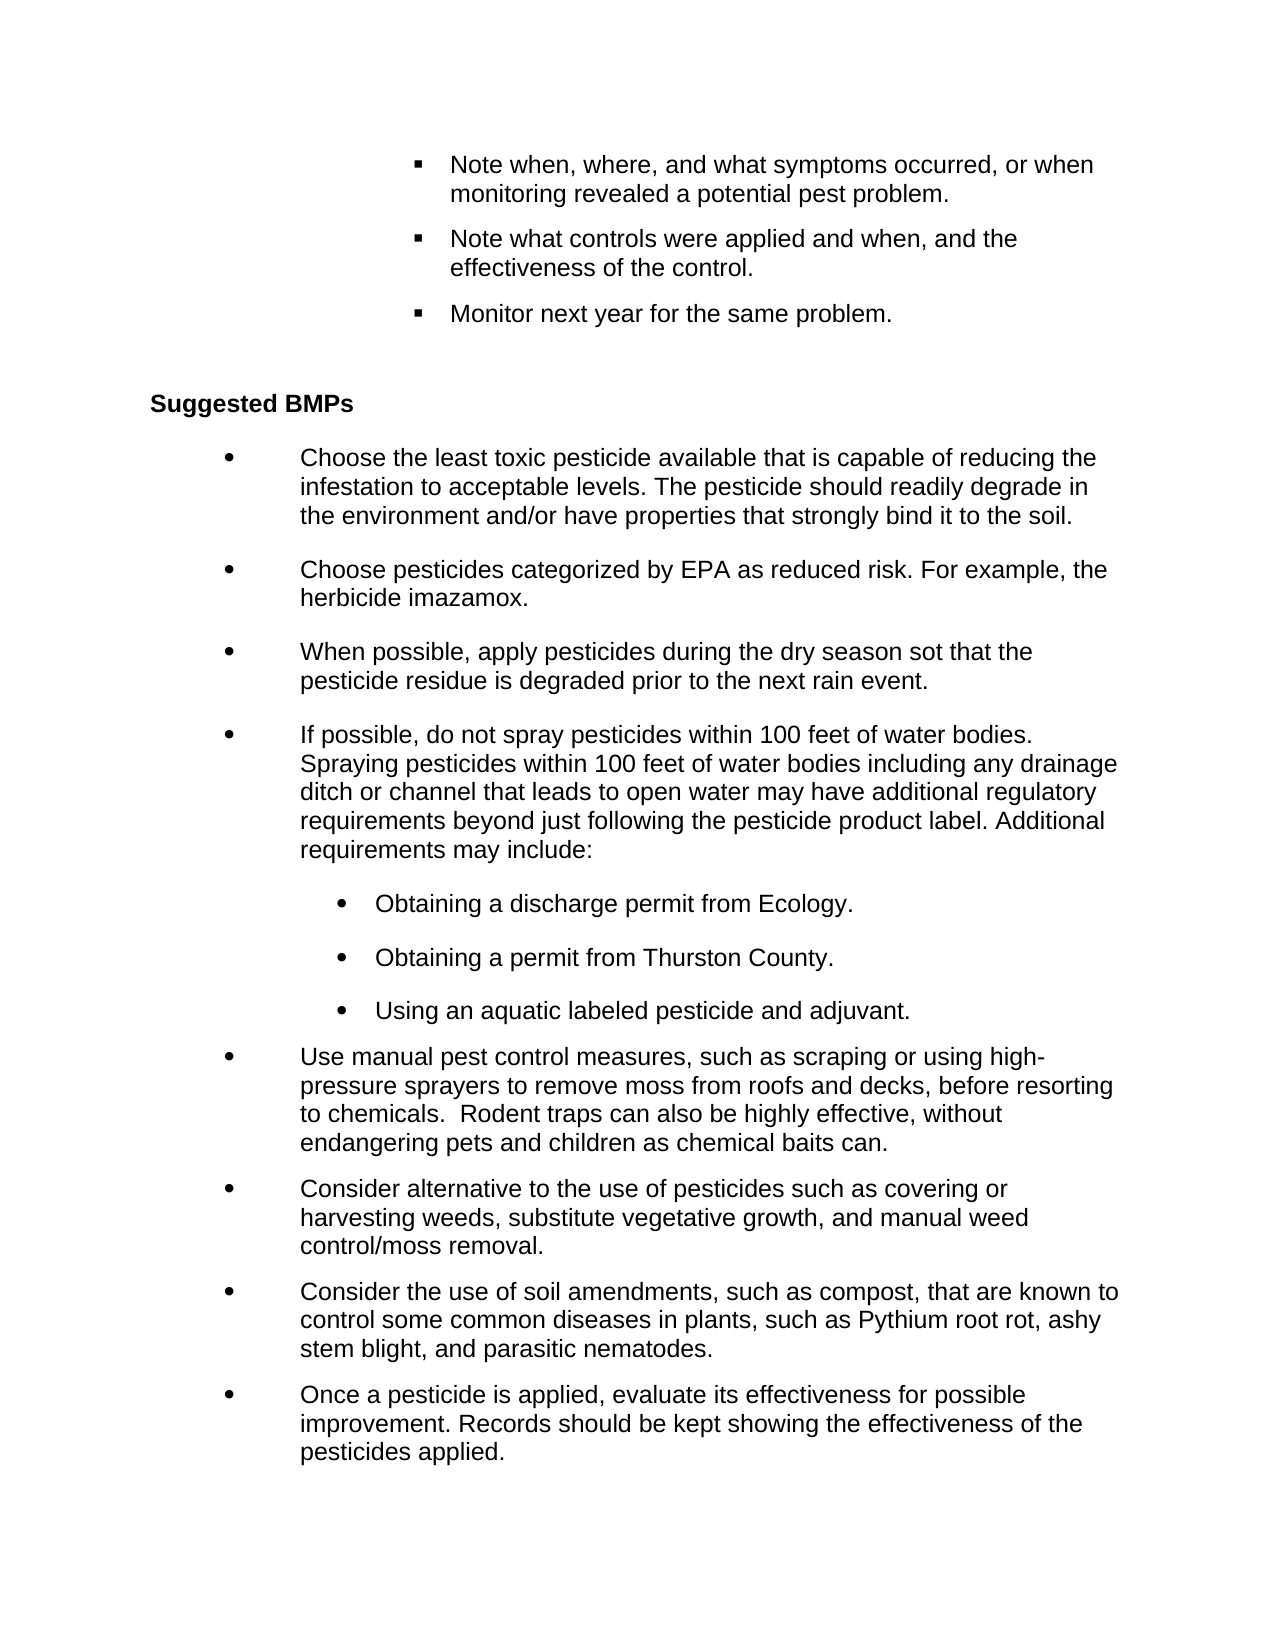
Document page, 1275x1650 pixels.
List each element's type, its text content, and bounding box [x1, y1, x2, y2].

list Choose the least toxic pesticide available that is capable of reducing the infestation to acceptable levels. The pesticide should readily degrade in the environment and/or have properties that strongly bind it to the soil. [225, 443, 1125, 529]
list Choose pesticides categorized by EPA as reduced risk. For example, the herbicide imazamox. [225, 554, 1125, 612]
list Consider alternative to the use of pesticides such as covering or harvesting weeds, substitute vegetative growth, and manual weed control/moss removal. [225, 1174, 1125, 1260]
list Note what controls were applied and when, and the effectiveness of the control. [412, 224, 1125, 282]
list Use manual pest control measures, such as scraping or using high-pressure sprayers to remove moss from roofs and decks, before resorting to chemicals. Rodent traps can also be highly effective, without endangering pets and children as chemical baits can. [225, 1042, 1125, 1157]
list Obtaining a permit from Thurston County. [337, 942, 1125, 971]
list Note when, where, and what symptoms occurred, or when monitoring revealed a potential pest problem. [412, 150, 1125, 208]
list When possible, apply pesticides during the dry season sot that the pesticide residue is degraded prior to the next rain event. [225, 637, 1125, 695]
list Obtaining a discharge permit from Ecology. [337, 889, 1125, 917]
list Monitor next year for the same problem. [412, 298, 1125, 327]
list Once a pesticide is applied, evaluate its effectiveness for possible improvement. Records should be kept showing the effectiveness of the pesticides applied. [225, 1380, 1125, 1466]
list Using an aquatic labeled pesticide and adjuvant. [337, 996, 1125, 1025]
list Consider the use of soil amendments, such as compost, that are known to control some common diseases in plants, such as Pythium root rot, ashy stem blight, and parasitic nematodes. [225, 1277, 1125, 1363]
list If possible, do not spray pesticides within 100 feet of water bodies. Spraying pesticides within 100 feet of water bodies including any drainage ditch or channel that leads to open water may have additional regulatory requirements beyond just following the pesticide product label. Additional requirements may include: [225, 720, 1125, 864]
text Suggested BMPs [150, 389, 1125, 418]
